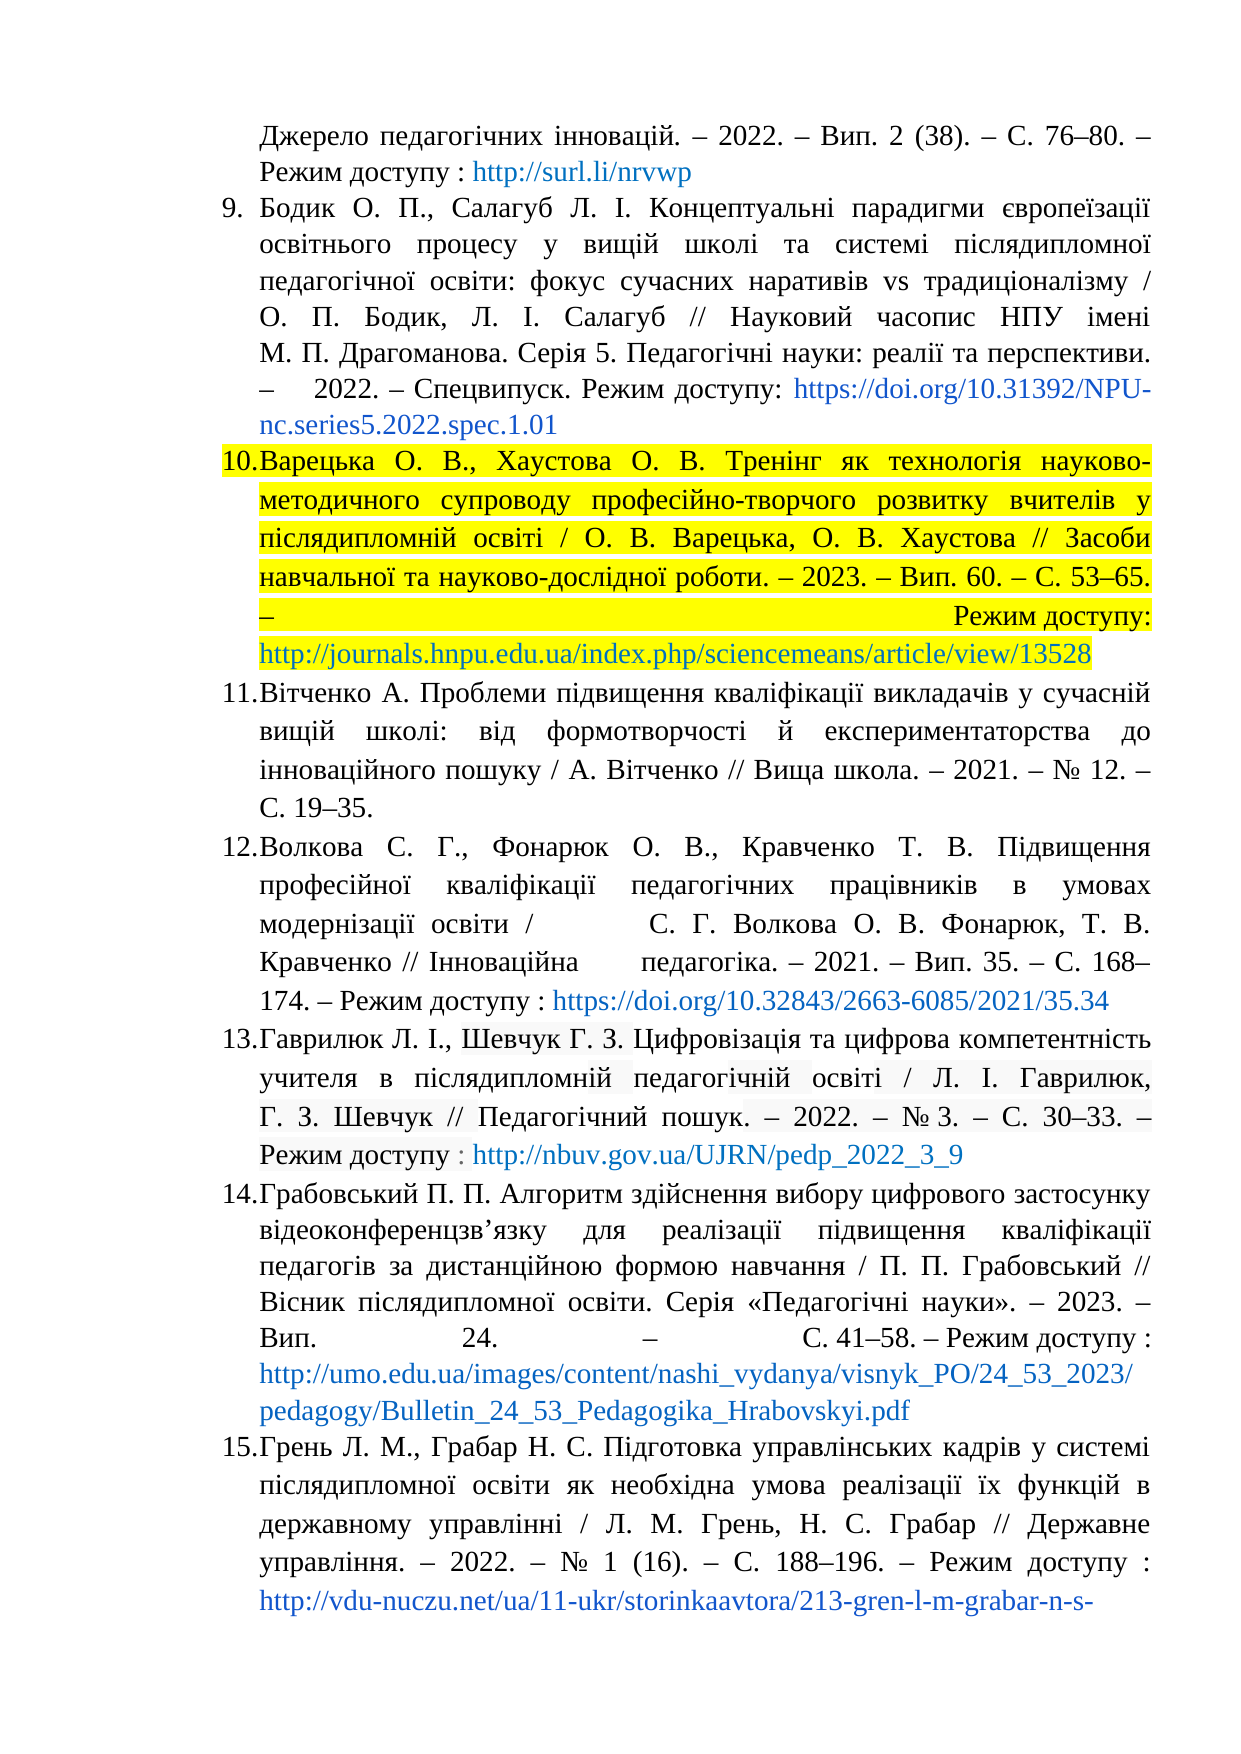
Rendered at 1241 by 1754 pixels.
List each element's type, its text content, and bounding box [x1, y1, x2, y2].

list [222, 118, 1152, 188]
list Вітченко А. Проблеми підвищення кваліфікації викладачів у сучасній вищій школі: від формотворчості й експериментаторства до інноваційного пошуку / А. Вітченко // Вища школа. – 2021. – № 12. – С. 19–35. [222, 675, 1152, 824]
list Гаврилюк Л. І., Шевчук Г. З. Цифровізація та цифрова компетентність учителя в післядипломній педагогічній освіті / Л. І. Гаврилюк, Г. З. Шевчук // Педагогічний пошук. – 2022. – № 3. – С. 30–33. – Режим доступу : http://nbuv.gov.ua/UJRN/pedp_2022_3_9 [222, 1022, 1152, 1171]
list Варецька О. В., Хаустова О. В. Тренінг як технологія науково-методичного супроводу професійно-творчого розвитку вчителів у післядипломній освіті / О. В. Варецька, О. В. Хаустова // Засоби навчальної та науково-дослідної роботи. – 2023. – Вип. 60. – С. 53–65. – Режим доступу: http://journals.hnpu.edu.ua/index.php/sciencemeans/article/view/13528 [222, 477, 1152, 670]
list Грабовський П. П. Алгоритм здійснення вибору цифрового застосунку відеоконференцзв’язку для реалізації підвищення кваліфікації педагогів за дистанційною формою навчання / П. П. Грабовський // Вісник післядипломної освіти. Серія «Педагогічні науки». – 2023. – Вип. 24. – С. 41–58. – Режим доступу : http://umo.edu.ua/images/content/nashi_vydanya/visnyk_PO/24_53_2023/pedagogy/Bulletin_24_53_Pedagogika_Hrabovskyi.pdf [222, 1176, 1152, 1426]
list Волкова С. Г., Фонарюк О. В., Кравченко Т. В. Підвищення професійної кваліфікації педагогічних працівників в умовах модернізації освіти / С. Г. Волкова О. В. Фонарюк, Т. В. Кравченко // Інноваційна педагогіка. – 2021. – Вип. 35. – С. 168–174. – Режим доступу : https://doi.org/10.32843/2663-6085/2021/35.34 [222, 829, 1152, 1017]
list Бодик О. П., Салагуб Л. І. Концептуальні парадигми європеїзації освітнього процесу у вищій школі та системі післядипломної педагогічної освіти: фокус сучасних наративів vs традиціоналізму / О. П. Бодик, Л. І. Салагуб // Науковий часопис НПУ імені М. П. Драгоманова. Серія 5. Педагогічні науки: реалії та перспективи. – 2022. – Спецвипуск. Режим доступу: https://doi.org/10.31392/NPU-nc.series5.2022.spec.1.01 [222, 190, 1152, 441]
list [222, 1429, 1152, 1616]
